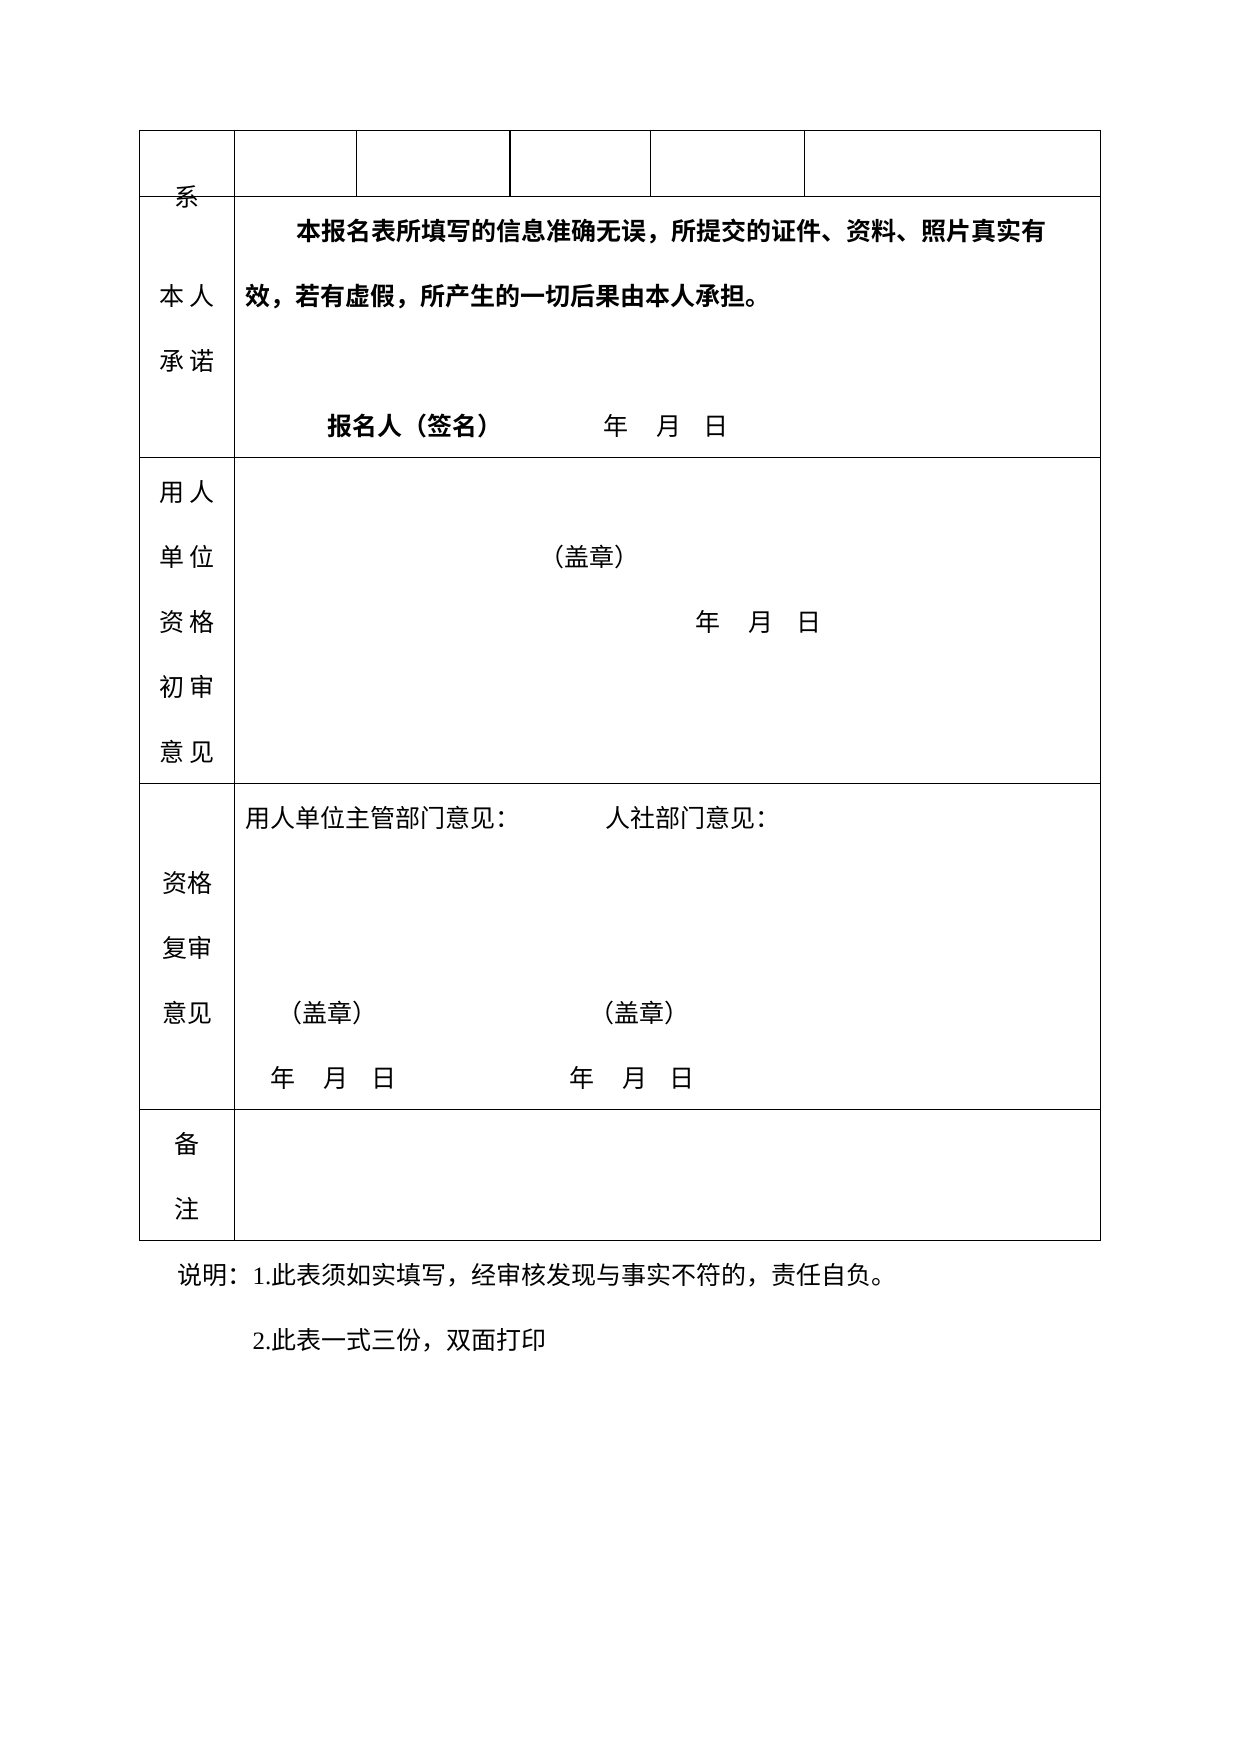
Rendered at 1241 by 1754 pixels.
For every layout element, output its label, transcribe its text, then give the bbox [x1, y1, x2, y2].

table_cell [511, 131, 650, 196]
table_cell [235, 1110, 1100, 1240]
table_cell 资格复审意见 [140, 784, 234, 1109]
table_cell 用人单位主管部门意见： 人社部门意见： （盖章） （盖章） 年 月 日 年 月 日 [235, 784, 1100, 1109]
table_cell 备 注 [140, 1110, 234, 1240]
table_cell [805, 131, 1100, 196]
table_cell （盖章） 年 月 日 [235, 458, 1100, 783]
table_cell 用 人单 位资 格初 审意 见 [140, 458, 234, 783]
table_cell 本报名表所填写的信息准确无误，所提交的证件、资料、照片真实有效，若有虚假，所产生的一切后果由本人承担。 报名人（签名） 年 月 日 [235, 197, 1100, 457]
text 说明：1.此表须如实填写，经审核发现与事实不符的，责任自负。 [177, 1241, 1063, 1306]
table_cell [357, 131, 509, 196]
table_cell [651, 131, 804, 196]
table_cell 本 人 承 诺 [140, 197, 234, 457]
text 2.此表一式三份，双面打印 [177, 1306, 1063, 1371]
table_cell [235, 131, 356, 196]
